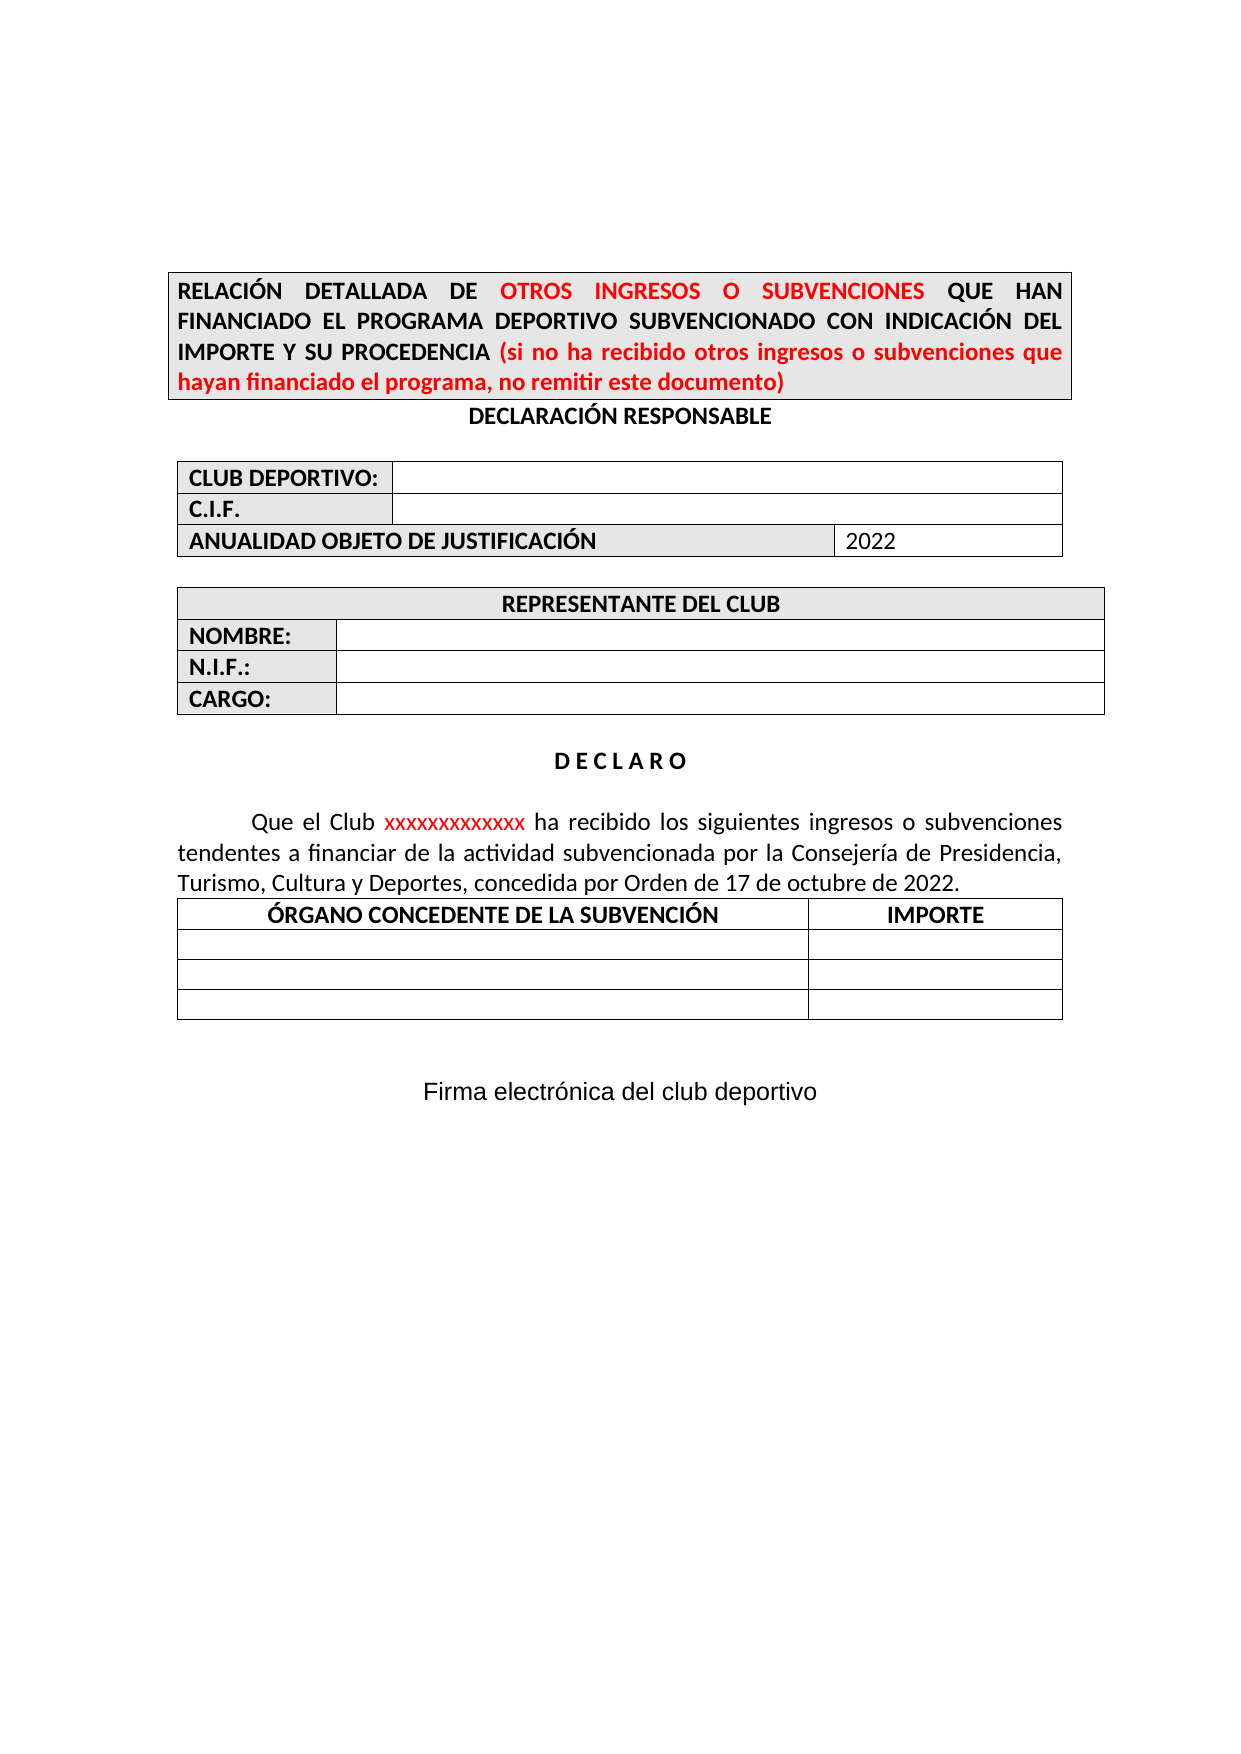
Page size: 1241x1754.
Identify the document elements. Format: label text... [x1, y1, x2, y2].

text DECLARACIÓN RESPONSABLE [177, 400, 1063, 431]
table_cell [178, 990, 808, 1019]
table_cell [178, 930, 808, 959]
table_cell N.I.F.: [178, 651, 336, 682]
table_cell [809, 960, 1062, 989]
table_cell [337, 683, 1104, 713]
table_cell [337, 651, 1104, 682]
table_header CLUB DEPORTIVO: [178, 462, 392, 493]
table_cell [393, 494, 1062, 524]
text Firma electrónica del club deportivo [177, 1077, 1063, 1106]
table_cell C.I.F. [178, 494, 392, 524]
table_cell NOMBRE: [178, 620, 336, 650]
text RELACIÓN DETALLADA DE OTROS INGRESOS O SUBVENCIONES QUE HAN FINANCIADO EL PROGRAMA DEPORTIVO SUBVENCIONADO CON INDICACIÓN DEL IMPORTE Y SU PROCEDENCIA (si no ha recibido otros ingresos o subvenciones que hayan financiado el programa, no remitir este documento) [169, 273, 1071, 399]
table_cell 2022 [835, 525, 1062, 556]
text D E C L A R O [177, 745, 1063, 776]
table_header ÓRGANO CONCEDENTE DE LA SUBVENCIÓN [178, 899, 808, 929]
table_cell ANUALIDAD OBJETO DE JUSTIFICACIÓN [178, 525, 834, 556]
table_cell [809, 990, 1062, 1019]
table_cell [809, 930, 1062, 959]
table_cell [178, 960, 808, 989]
table_cell [337, 620, 1104, 650]
table_header REPRESENTANTE DEL CLUB [178, 588, 1104, 619]
table_header IMPORTE [809, 899, 1062, 929]
text Que el Club xxxxxxxxxxxxx ha recibido los siguientes ingresos o subvenciones tendentes a financiar de la actividad subvencionada por la Consejería de Presidencia, Turismo, Cultura y Deportes, concedida por Orden de 17 de octubre de 2022. [177, 806, 1063, 898]
table_header [393, 462, 1062, 493]
table_cell CARGO: [178, 683, 336, 713]
